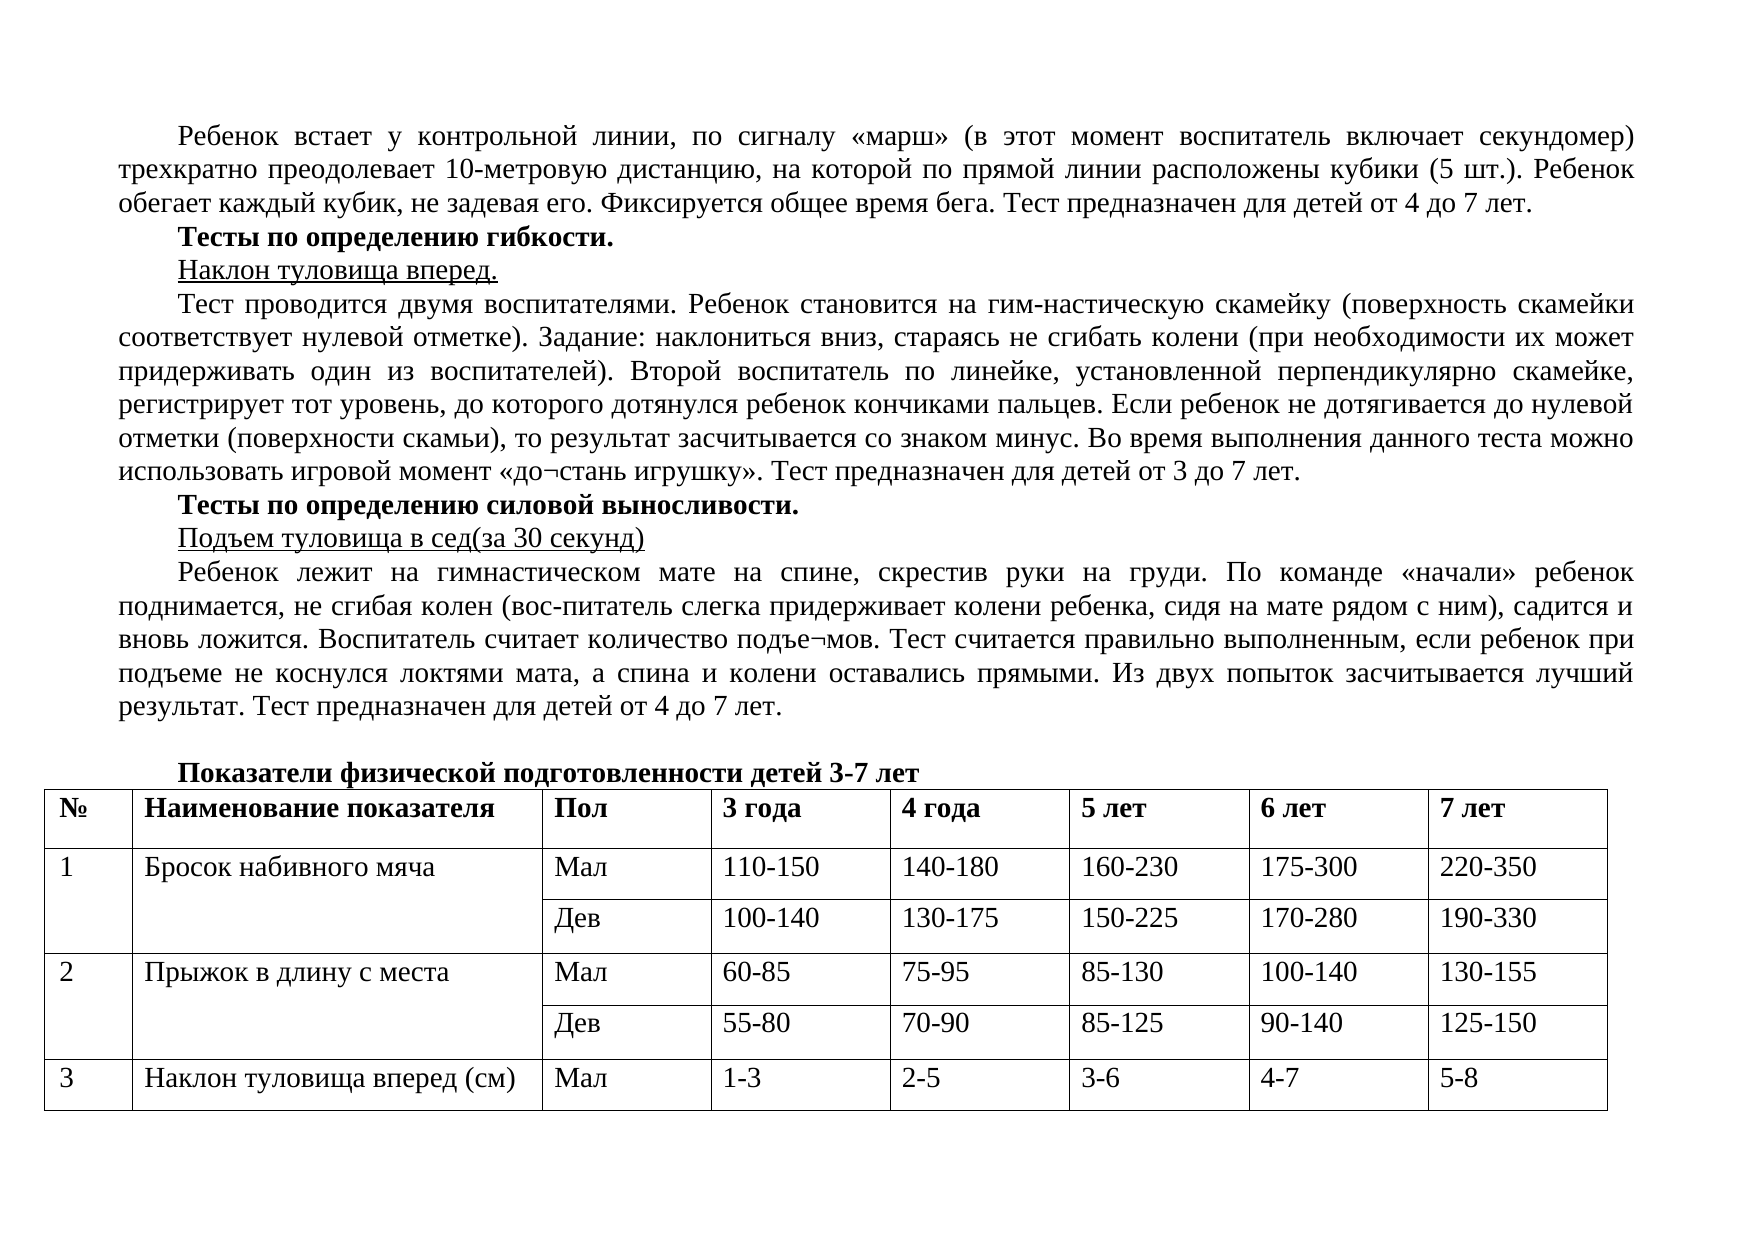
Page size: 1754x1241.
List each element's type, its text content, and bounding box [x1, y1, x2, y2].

table_cell 140-180 [891, 849, 1069, 899]
table_cell 170-280 [1250, 900, 1428, 953]
text Наклон туловища вперед. [118, 252, 1636, 286]
table_header 4 года [891, 790, 1069, 848]
table_cell 130-175 [891, 900, 1069, 953]
table_header 3 года [712, 790, 890, 848]
text Подъем туловища в сед(за 30 секунд) [118, 521, 1636, 554]
table_cell Дев [543, 1006, 711, 1059]
table_cell 160-230 [1070, 849, 1249, 899]
text Тест проводится двумя воспитателями. Ребенок становится на гим-настическую скамейку (поверхность скамейки соответствует нулевой отметке). Задание: наклониться вниз, стараясь не сгибать колени (при необходимости их может придерживать один из воспитателей). Второй воспитатель по линейке, установленной перпендикулярно скамейке, регистрирует тот уровень, до которого дотянулся ребенок кончиками пальцев. Если ребенок не дотягивается до нулевой отметки (поверхности скамьи), то результат засчитывается со знаком минус. Во время выполнения данного теста можно использовать игровой момент «до¬стань игрушку». Тест предназначен для детей от 3 до 7 лет. [118, 286, 1636, 487]
table_cell 100-140 [712, 900, 890, 953]
text Ребенок встает у контрольной линии, по сигналу «марш» (в этот момент воспитатель включает секундомер) трехкратно преодолевает 10-метровую дистанцию, на которой по прямой линии расположены кубики (5 шт.). Ребенок обегает каждый кубик, не задевая его. Фиксируется общее время бега. Тест предназначен для детей от 4 до 7 лет. [118, 118, 1636, 219]
table_cell 5-8 [1429, 1060, 1607, 1110]
table_cell 2-5 [891, 1060, 1069, 1110]
table_cell 1 [45, 849, 132, 953]
table_cell 150-225 [1070, 900, 1249, 953]
table_cell Дев [543, 900, 711, 953]
table_header 6 лет [1250, 790, 1428, 848]
table_cell 75-95 [891, 954, 1069, 1004]
table_cell 175-300 [1250, 849, 1428, 899]
table_cell 90-140 [1250, 1006, 1428, 1059]
table_cell 3-6 [1070, 1060, 1249, 1110]
table_cell Мал [543, 1060, 711, 1110]
table_cell 85-130 [1070, 954, 1249, 1004]
table_header 5 лет [1070, 790, 1249, 848]
text Ребенок лежит на гимнастическом мате на спине, скрестив руки на груди. По команде «начали» ребенок поднимается, не сгибая колен (вос-питатель слегка придерживает колени ребенка, сидя на мате рядом с ним), садится и вновь ложится. Воспитатель считает количество подъе¬мов. Тест считается правильно выполненным, если ребенок при подъеме не коснулся локтями мата, а спина и колени оставались прямыми. Из двух попыток засчитывается лучший результат. Тест предназначен для детей от 4 до 7 лет. [118, 554, 1636, 722]
table_header Пол [543, 790, 711, 848]
table_cell 85-125 [1070, 1006, 1249, 1059]
table_cell Мал [543, 954, 711, 1004]
text Показатели физической подготовленности детей 3-7 лет [118, 755, 1636, 789]
table_cell 55-80 [712, 1006, 890, 1059]
table_cell 100-140 [1250, 954, 1428, 1004]
table_cell 60-85 [712, 954, 890, 1004]
table_cell 3 [45, 1060, 132, 1110]
table_header Наименование показателя [133, 790, 542, 848]
table_cell Бросок набивного мяча [133, 849, 542, 953]
table_cell 125-150 [1429, 1006, 1607, 1059]
table_cell 110-150 [712, 849, 890, 899]
table_cell 1-3 [712, 1060, 890, 1110]
table_cell 2 [45, 954, 132, 1059]
table_cell Мал [543, 849, 711, 899]
text Тесты по определению силовой выносливости. [118, 487, 1636, 521]
table_cell 70-90 [891, 1006, 1069, 1059]
table_cell 4-7 [1250, 1060, 1428, 1110]
table_cell 220-350 [1429, 849, 1607, 899]
text Тесты по определению гибкости. [118, 219, 1636, 252]
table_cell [133, 1060, 542, 1110]
table_cell Прыжок в длину с места [133, 954, 542, 1059]
table_header № [45, 790, 132, 848]
table_cell 190-330 [1429, 900, 1607, 953]
table_cell 130-155 [1429, 954, 1607, 1004]
table_header 7 лет [1429, 790, 1607, 848]
